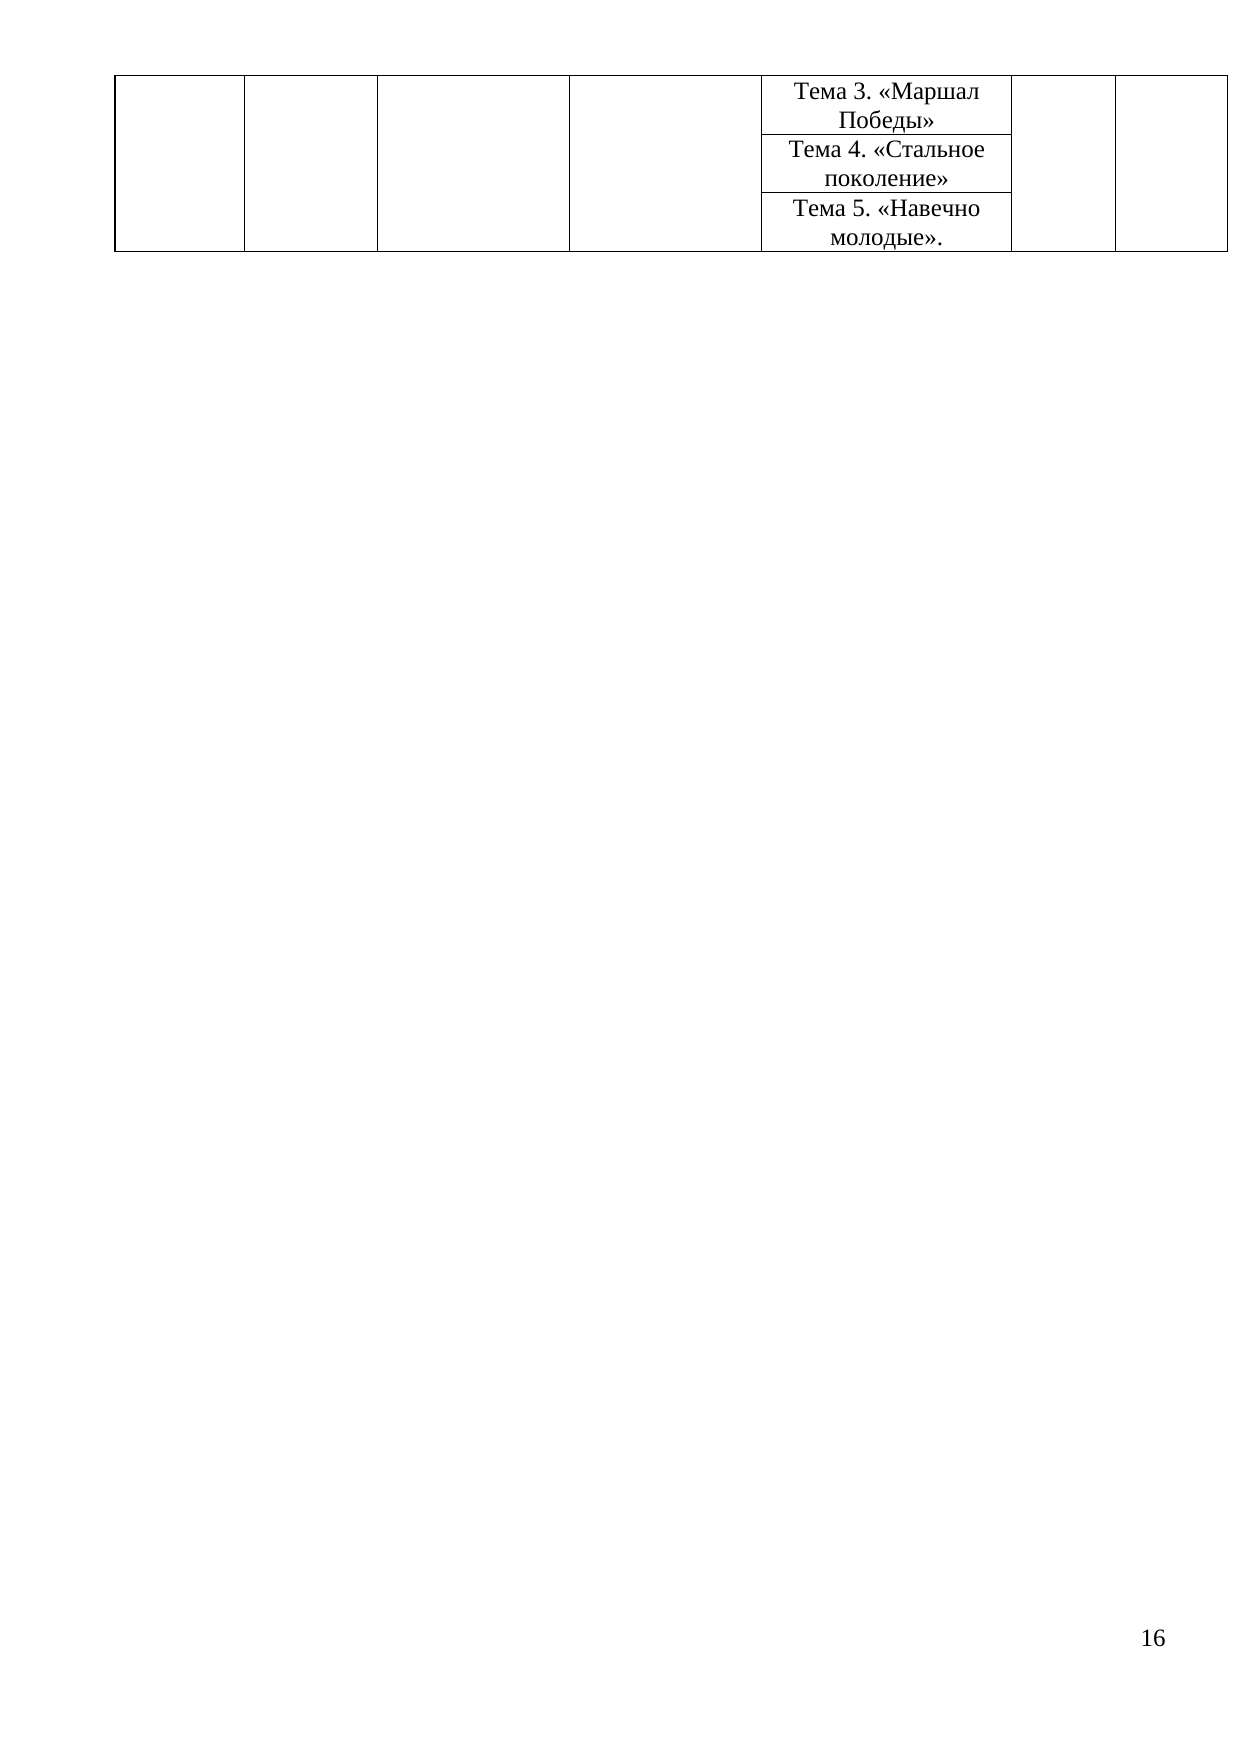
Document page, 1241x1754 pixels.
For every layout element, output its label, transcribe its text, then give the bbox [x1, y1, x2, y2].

table_cell Тема 5. «Навечно молодые». [762, 193, 1011, 251]
table_cell Тема 4. «Стальное поколение» [762, 135, 1011, 192]
table_cell Тема 3. «Маршал Победы» [762, 76, 1011, 133]
